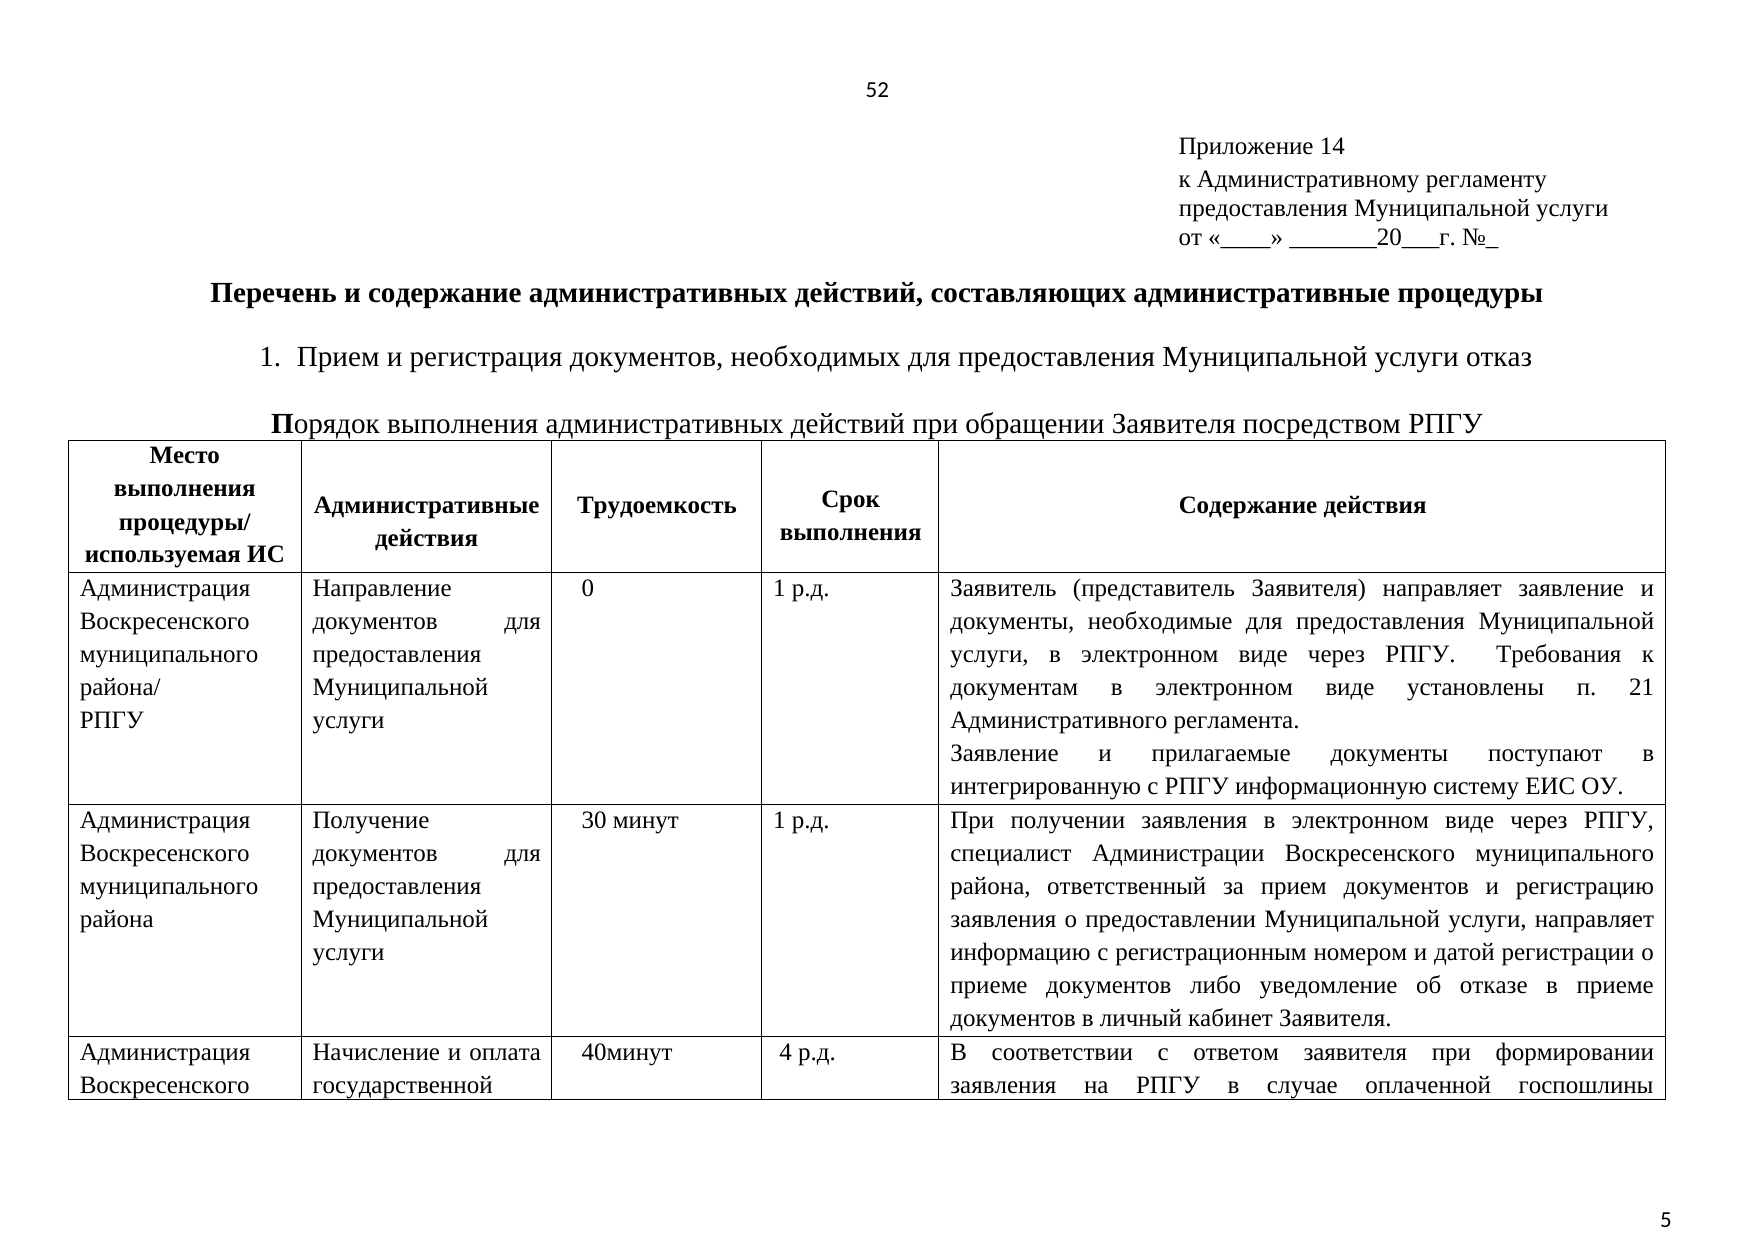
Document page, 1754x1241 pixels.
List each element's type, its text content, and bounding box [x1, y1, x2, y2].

table_header Содержание действия [939, 441, 1665, 572]
table_cell Направление документов для предоставления Муниципальной услуги [302, 573, 551, 804]
table_cell 40минут [552, 1037, 761, 1098]
table_cell Администрация Воскресенского муниципального района [69, 805, 301, 1036]
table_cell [69, 1037, 301, 1098]
text Порядок выполнения административных действий при обращении Заявителя посредством РПГУ [71, 406, 1683, 439]
table_cell 0 [552, 573, 761, 804]
table_cell 1 р.д. [762, 805, 938, 1036]
table_header Административные действия [302, 441, 551, 572]
text Приложение 14 [1178, 131, 1683, 160]
table_cell При получении заявления в электронном виде через РПГУ, специалист Администрации Воскресенского муниципального района, ответственный за прием документов и регистрацию заявления о предоставлении Муниципальной услуги, направляет информацию с регистрационным номером и датой регистрации о приеме документов либо уведомление об отказе в приеме документов в личный кабинет Заявителя. [939, 805, 1665, 1036]
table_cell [302, 1037, 551, 1098]
text от «____» _______20___г. №_ [1178, 222, 1683, 250]
table_cell 4 р.д. [762, 1037, 938, 1098]
list Прием и регистрация документов, необходимых для предоставления Муниципальной услуги отказ [108, 339, 1683, 372]
table_header Трудоемкость [552, 441, 761, 572]
table_cell Администрация Воскресенского муниципального района/ РПГУ [69, 573, 301, 804]
table_cell Получение документов для предоставления Муниципальной услуги [302, 805, 551, 1036]
table_cell Заявитель (представитель Заявителя) направляет заявление и документы, необходимые для предоставления Муниципальной услуги, в электронном виде через РПГУ. Требования к документам в электронном виде установлены п. 21 Административного регламента. Заявление и прилагаемые документы поступают в интегрированную с РПГУ информационную систему ЕИС ОУ. [939, 573, 1665, 804]
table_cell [939, 1037, 1665, 1098]
table_header Место выполнения процедуры/ используемая ИС [69, 441, 301, 572]
table_cell 1 р.д. [762, 573, 938, 804]
text Перечень и содержание административных действий, составляющих административные процедуры [71, 275, 1683, 309]
text к Административному регламенту предоставления Муниципальной услуги [1178, 164, 1683, 222]
table_cell 30 минут [552, 805, 761, 1036]
table_header Срок выполнения [762, 441, 938, 572]
